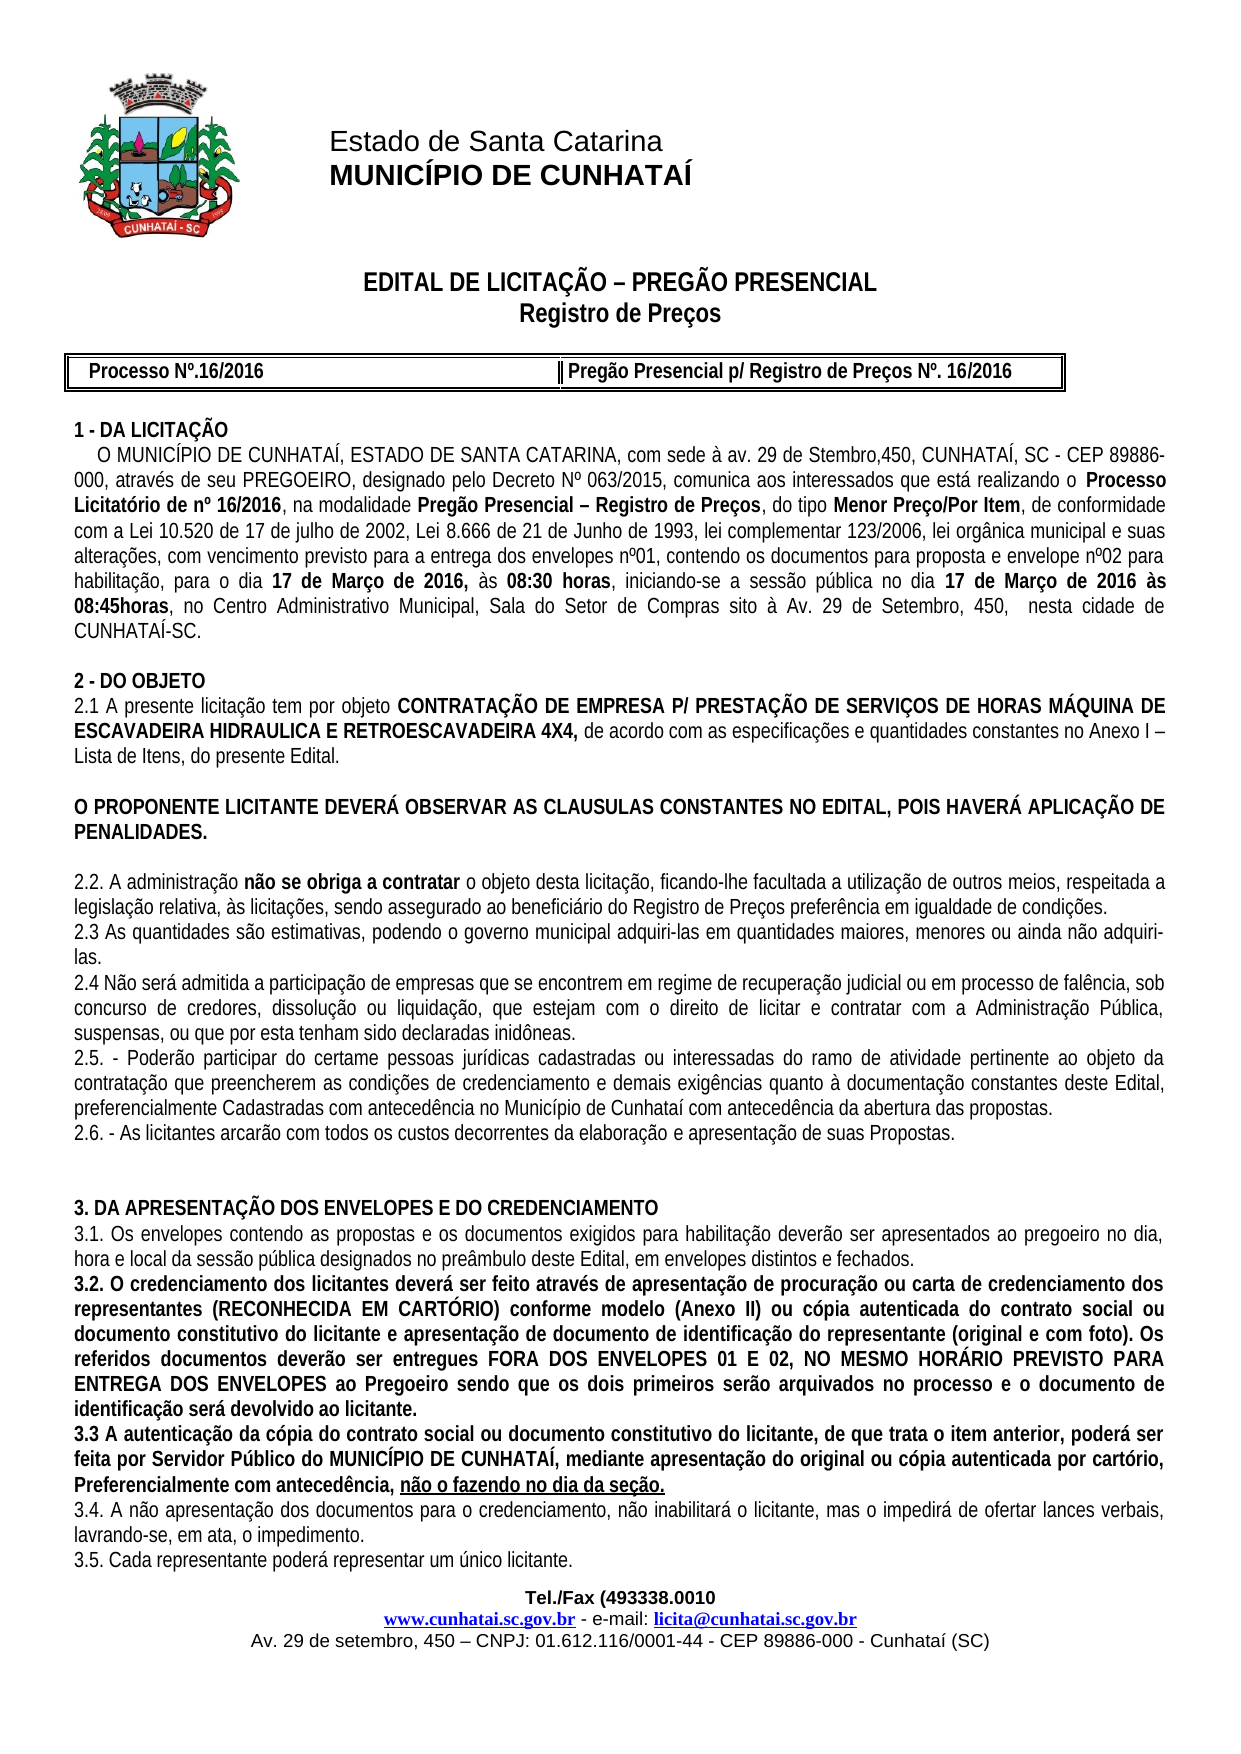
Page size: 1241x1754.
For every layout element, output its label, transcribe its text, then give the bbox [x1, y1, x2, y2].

text 3. DA APRESENTAÇÃO DOS ENVELOPES E DO CREDENCIAMENTO [74, 1195, 1167, 1220]
text 2.3 As quantidades são estimativas, podendo o governo municipal adquiri-las em quantidades maiores, menores ou ainda não adquiri-las. [74, 919, 1167, 969]
text 2.2. A administração não se obriga a contratar o objeto desta licitação, ficando-lhe facultada a utilização de outros meios, respeitada a legislação relativa, às licitações, sendo assegurado ao beneficiário do Registro de Preços preferência em igualdade de condições. [74, 869, 1167, 919]
table_header Pregão Presencial p/ Registro de Preços Nº. 16/2016 [561, 358, 1061, 387]
text 3.4. A não apresentação dos documentos para o credenciamento, não inabilitará o licitante, mas o impedirá de ofertar lances verbais, lavrando-se, em ata, o impedimento. [74, 1497, 1167, 1547]
text O MUNICÍPIO DE CUNHATAÍ, ESTADO DE SANTA CATARINA, com sede à av. 29 de Stembro,450, CUNHATAÍ, SC - CEP 89886-000, através de seu PREGOEIRO, designado pelo Decreto Nº 063/2015, comunica aos interessados que está realizando o Processo Licitatório de nº 16/2016, na modalidade Pregão Presencial – Registro de Preços, do tipo Menor Preço/Por Item, de conformidade com a Lei 10.520 de 17 de julho de 2002, Lei 8.666 de 21 de Junho de 1993, lei complementar 123/2006, lei orgânica municipal e suas alterações, com vencimento previsto para a entrega dos envelopes nº01, contendo os documentos para proposta e envelope nº02 para habilitação, para o dia 17 de Março de 2016, às 08:30 horas, iniciando-se a sessão pública no dia 17 de Março de 2016 às 08:45horas, no Centro Administrativo Municipal, Sala do Setor de Compras sito à Av. 29 de Setembro, 450, nesta cidade de CUNHATAÍ-SC. [74, 442, 1167, 643]
text O PROPONENTE LICITANTE DEVERÁ OBSERVAR AS CLAUSULAS CONSTANTES NO EDITAL, POIS HAVERÁ APLICAÇÃO DE PENALIDADES. [74, 794, 1167, 844]
text 2.4 Não será admitida a participação de empresas que se encontrem em regime de recuperação judicial ou em processo de falência, sob concurso de credores, dissolução ou liquidação, que estejam com o direito de licitar e contratar com a Administração Pública, suspensas, ou que por esta tenham sido declaradas inidôneas. [74, 969, 1167, 1045]
table_header Processo Nº.16/2016 [67, 355, 561, 387]
text 3.1. Os envelopes contendo as propostas e os documentos exigidos para habilitação deverão ser apresentados ao pregoeiro no dia, hora e local da sessão pública designados no preâmbulo deste Edital, em envelopes distintos e fechados. [74, 1220, 1167, 1271]
text 2.6. - As licitantes arcarão com todos os custos decorrentes da elaboração e apresentação de suas Propostas. [74, 1120, 1167, 1145]
subtitle EDITAL DE LICITAÇÃO – PREGÃO PRESENCIAL [74, 266, 1167, 297]
text 3.5. Cada representante poderá representar um único licitante. [74, 1547, 1167, 1572]
text 1 - DA LICITAÇÃO [74, 417, 1167, 442]
text 2 - DO OBJETO [74, 668, 1167, 693]
text autenticação da cópia do contrato social ou documento constitutivo do licitante, de que trata o item anterior, poderá ser feita por Servidor Público do MUNICÍPIO DE CUNHATAÍ, mediante apresentação do original ou cópia autenticada por cartório, Preferencialmente com antecedência, não o fazendo no dia da seção. [74, 1421, 1167, 1497]
text 2.5. - Poderão participar do certame pessoas jurídicas cadastradas ou interessadas do ramo de atividade pertinente ao objeto da contratação que preencherem as condições de credenciamento e demais exigências quanto à documentação constantes deste Edital, preferencialmente Cadastradas com antecedência no Município de Cunhataí com antecedência da abertura das propostas. [74, 1045, 1167, 1120]
text 3.2. O credenciamento dos licitantes deverá ser feito através de apresentação de procuração ou carta de credenciamento dos representantes (RECONHECIDA EM CARTÓRIO) conforme modelo (Anexo II) ou cópia autenticada do contrato social ou documento constitutivo do licitante e apresentação de documento de identificação do representante (original e com foto). Os referidos documentos deverão ser entregues FORA DOS ENVELOPES 01 E 02, NO MESMO HORÁRIO PREVISTO PARA ENTREGA DOS ENVELOPES ao Pregoeiro sendo que os dois primeiros serão arquivados no processo e o documento de identificação será devolvido ao licitante. [74, 1271, 1167, 1421]
text Registro de Preços [74, 297, 1167, 328]
picture [78, 73, 240, 238]
text presente licitação tem por objeto CONTRATAÇÃO DE EMPRESA P/ PRESTAÇÃO DE SERVIÇOS DE HORAS MÁQUINA DE ESCAVADEIRA HIDRAULICA E RETROESCAVADEIRA 4X4, de acordo com as especificações e quantidades constantes no Anexo I – Lista de Itens, do presente Edital. [74, 693, 1167, 768]
